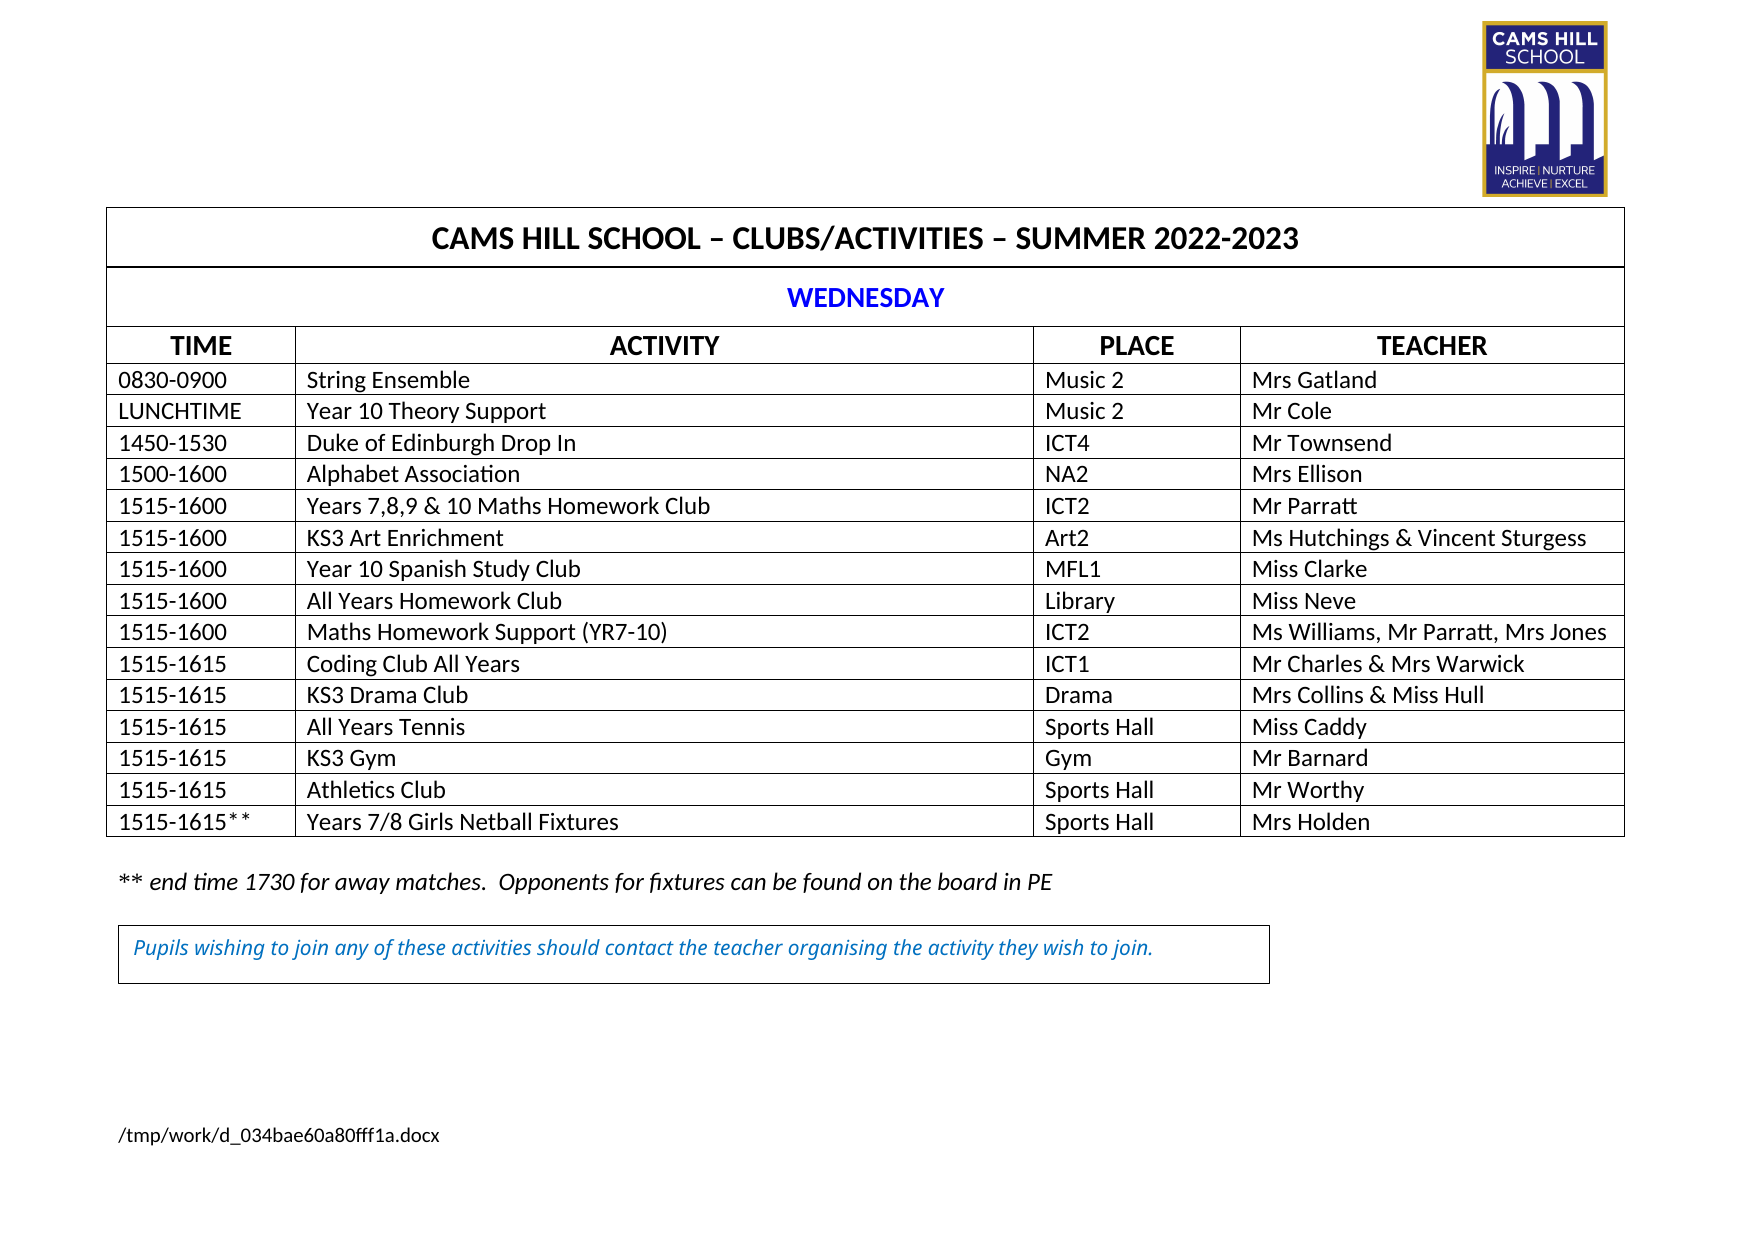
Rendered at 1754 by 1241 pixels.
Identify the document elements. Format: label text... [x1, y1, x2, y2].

table_cell 1515-1615 [107, 648, 295, 678]
table_cell Music 2 [1034, 364, 1240, 394]
table_cell 0830-0900 [107, 364, 295, 394]
table_cell ICT4 [1034, 427, 1240, 457]
table_cell Miss Caddy [1241, 711, 1624, 742]
table_cell Mr Cole [1241, 395, 1624, 426]
table_cell 1515-1615 [107, 743, 295, 773]
table_cell Years 7/8 Girls Netball Fixtures [296, 806, 1033, 836]
table_cell 1515-1615 [107, 680, 295, 710]
table_cell 1500-1600 [107, 459, 295, 489]
table_cell PLACE [1034, 327, 1240, 363]
table_cell Year 10 Spanish Study Club [296, 553, 1033, 584]
table_cell ICT2 [1034, 490, 1240, 521]
table_cell Mrs Holden [1241, 806, 1624, 836]
table_cell Year 10 Theory Support [296, 395, 1033, 426]
table_cell Athletics Club [296, 774, 1033, 805]
table_cell Gym [1034, 743, 1240, 773]
table_cell 1515-1600 [107, 616, 295, 647]
table_cell Music 2 [1034, 395, 1240, 426]
table_cell 1515-1600 [107, 585, 295, 615]
table_cell Drama [1034, 680, 1240, 710]
table_cell 1515-1600 [107, 553, 295, 584]
table_cell ICT2 [1034, 616, 1240, 647]
table_cell KS3 Drama Club [296, 680, 1033, 710]
table_cell Sports Hall [1034, 806, 1240, 836]
table_cell Ms Hutchings & Vincent Sturgess [1241, 522, 1624, 552]
table_cell ICT1 [1034, 648, 1240, 678]
table_cell 1515-1615 [107, 711, 295, 742]
table_cell TIME [107, 327, 295, 363]
table_cell Maths Homework Support (YR7-10) [296, 616, 1033, 647]
table_cell MFL1 [1034, 553, 1240, 584]
table_cell Miss Clarke [1241, 553, 1624, 584]
table_cell Coding Club All Years [296, 648, 1033, 678]
table_cell String Ensemble [296, 364, 1033, 394]
table_cell Mr Worthy [1241, 774, 1624, 805]
table_cell Ms Williams, Mr Parratt, Mrs Jones [1241, 616, 1624, 647]
table_cell Mrs Ellison [1241, 459, 1624, 489]
table_cell Mr Parratt [1241, 490, 1624, 521]
table_cell Years 7,8,9 & 10 Maths Homework Club [296, 490, 1033, 521]
picture [1482, 21, 1608, 197]
table_cell KS3 Gym [296, 743, 1033, 773]
table_cell Mrs Collins & Miss Hull [1241, 680, 1624, 710]
table_cell Mr Charles & Mrs Warwick [1241, 648, 1624, 678]
table_cell Library [1034, 585, 1240, 615]
table_cell Miss Neve [1241, 585, 1624, 615]
table_cell ACTIVITY [296, 327, 1033, 363]
table_cell WEDNESDAY [107, 268, 1624, 326]
table_cell KS3 Art Enrichment [296, 522, 1033, 552]
table_cell Alphabet Association [296, 459, 1033, 489]
table_cell NA2 [1034, 459, 1240, 489]
table_header CAMS HILL SCHOOL – CLUBS/ACTIVITIES – SUMMER 2022-2023 [107, 208, 1624, 266]
table_cell 1450-1530 [107, 427, 295, 457]
table_cell 1515-1615 [107, 774, 295, 805]
table_cell 1515-1600 [107, 522, 295, 552]
table_cell All Years Homework Club [296, 585, 1033, 615]
table_cell Mrs Gatland [1241, 364, 1624, 394]
table_cell All Years Tennis [296, 711, 1033, 742]
table_cell Art2 [1034, 522, 1240, 552]
table_cell Sports Hall [1034, 774, 1240, 805]
table_cell TEACHER [1241, 327, 1624, 363]
table_cell 1515-1600 [107, 490, 295, 521]
table_cell Mr Barnard [1241, 743, 1624, 773]
table_cell Mr Townsend [1241, 427, 1624, 457]
text ** end time 1730 for away matches. Opponents for fixtures can be found on the board in PE [118, 866, 1724, 897]
table_cell 1515-1615** [107, 806, 295, 836]
table_cell Duke of Edinburgh Drop In [296, 427, 1033, 457]
table_cell LUNCHTIME [107, 395, 295, 426]
table_cell Sports Hall [1034, 711, 1240, 742]
